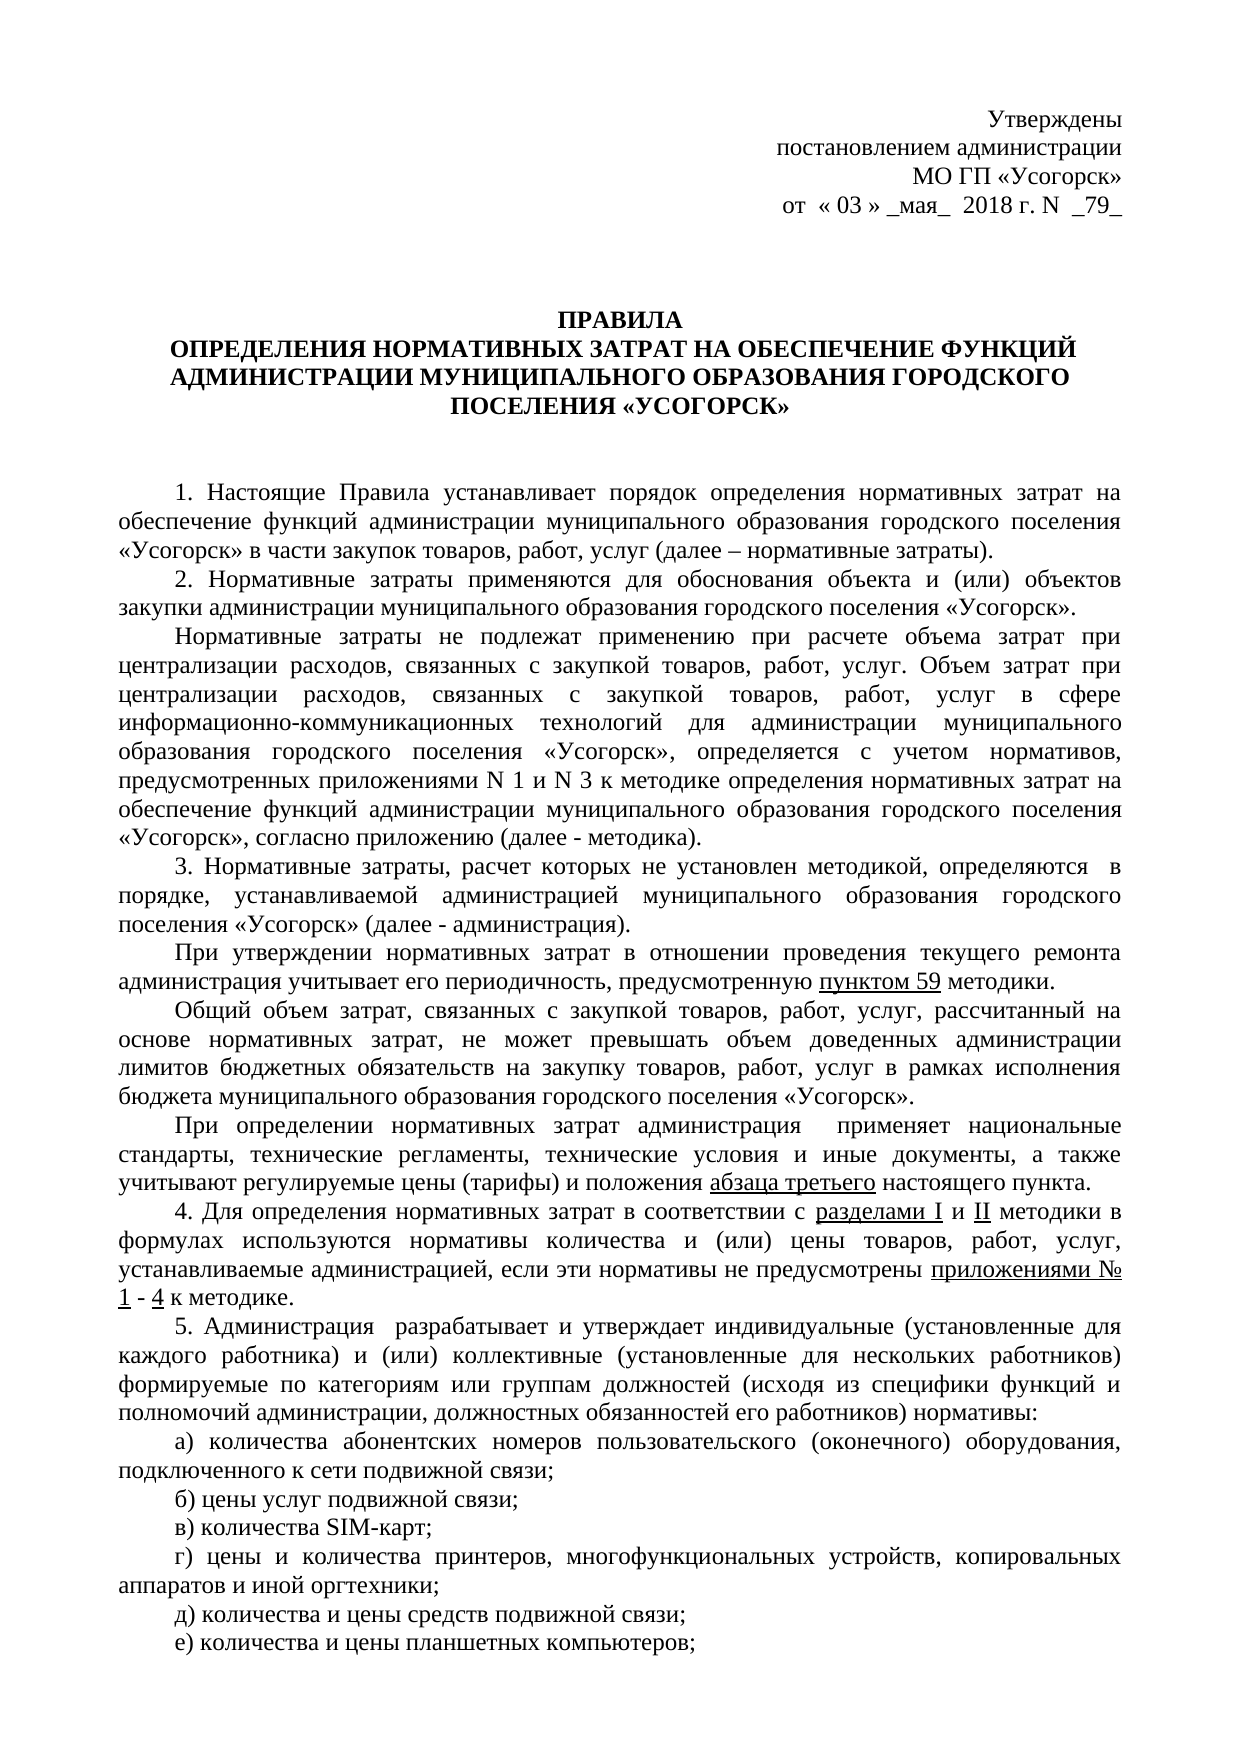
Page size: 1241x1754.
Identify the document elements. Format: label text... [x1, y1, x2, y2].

text ПРАВИЛА [118, 305, 1122, 334]
text При утверждении нормативных затрат в отношении проведения текущего ремонта администрация учитывает его периодичность, предусмотренную пунктом 59 методики. [118, 937, 1122, 995]
text 3. Нормативные затраты, расчет которых не установлен методикой, определяются в порядке, устанавливаемой администрацией муниципального образования городского поселения «Усогорск» (далее - администрация). [118, 851, 1122, 937]
text МО ГП «Усогорск» [118, 161, 1122, 190]
text постановлением администрации [118, 132, 1122, 161]
text 5. Администрация разрабатывает и утверждает индивидуальные (установленные для каждого работника) и (или) коллективные (установленные для нескольких работников) формируемые по категориям или группам должностей (исходя из специфики функций и полномочий администрации, должностных обязанностей его работников) нормативы: [118, 1311, 1122, 1426]
text е) количества и цены планшетных компьютеров; [118, 1627, 1122, 1656]
text 4. Для определения нормативных затрат в соответствии с разделами I и II методики в формулах используются нормативы количества и (или) цены товаров, работ, услуг, устанавливаемые администрацией, если эти нормативы не предусмотрены приложениями № 1 - 4 к методике. [118, 1196, 1122, 1311]
text от « 03 » _мая_ . N _79_ [118, 190, 1122, 219]
text При определении нормативных затрат администрация применяет национальные стандарты, технические регламенты, технические условия и иные документы, а также учитывают регулируемые цены (тарифы) и положения абзаца третьего настоящего пункта. [118, 1110, 1122, 1196]
text 1. Настоящие Правила устанавливает порядок определения нормативных затрат на обеспечение функций администрации муниципального образования городского поселения «Усогорск» в части закупок товаров, работ, услуг (далее – нормативные затраты). [118, 477, 1122, 564]
text ОПРЕДЕЛЕНИЯ НОРМАТИВНЫХ ЗАТРАТ НА ОБЕСПЕЧЕНИЕ ФУНКЦИЙ АДМИНИСТРАЦИИ МУНИЦИПАЛЬНОГО ОБРАЗОВАНИЯ ГОРОДСКОГО ПОСЕЛЕНИЯ «УСОГОРСК» [118, 334, 1122, 420]
text б) цены услуг подвижной связи; [118, 1484, 1122, 1512]
text г) цены и количества принтеров, многофункциональных устройств, копировальных аппаратов и иной оргтехники; [118, 1541, 1122, 1599]
text д) количества и цены средств подвижной связи; [118, 1599, 1122, 1627]
text Нормативные затраты не подлежат применению при расчете объема затрат при централизации расходов, связанных с закупкой товаров, работ, услуг. Объем затрат при централизации расходов, связанных с закупкой товаров, работ, услуг в сфере информационно-коммуникационных технологий для администрации муниципального образования городского поселения «Усогорск», определяется с учетом нормативов, предусмотренных приложениями N 1 и N 3 к методике определения нормативных затрат на обеспечение функций администрации муниципального образования городского поселения «Усогорск», согласно приложению (далее - методика). [118, 621, 1122, 851]
text Утверждены [118, 104, 1122, 132]
text 2. Нормативные затраты применяются для обоснования объекта и (или) объектов закупки администрации муниципального образования городского поселения «Усогорск». [118, 564, 1122, 621]
text а) количества абонентских номеров пользовательского (оконечного) оборудования, подключенного к сети подвижной связи; [118, 1426, 1122, 1484]
text Общий объем затрат, связанных с закупкой товаров, работ, услуг, рассчитанный на основе нормативных затрат, не может превышать объем доведенных администрации лимитов бюджетных обязательств на закупку товаров, работ, услуг в рамках исполнения бюджета муниципального образования городского поселения «Усогорск». [118, 995, 1122, 1110]
text в) количества SIM-карт; [118, 1512, 1122, 1541]
